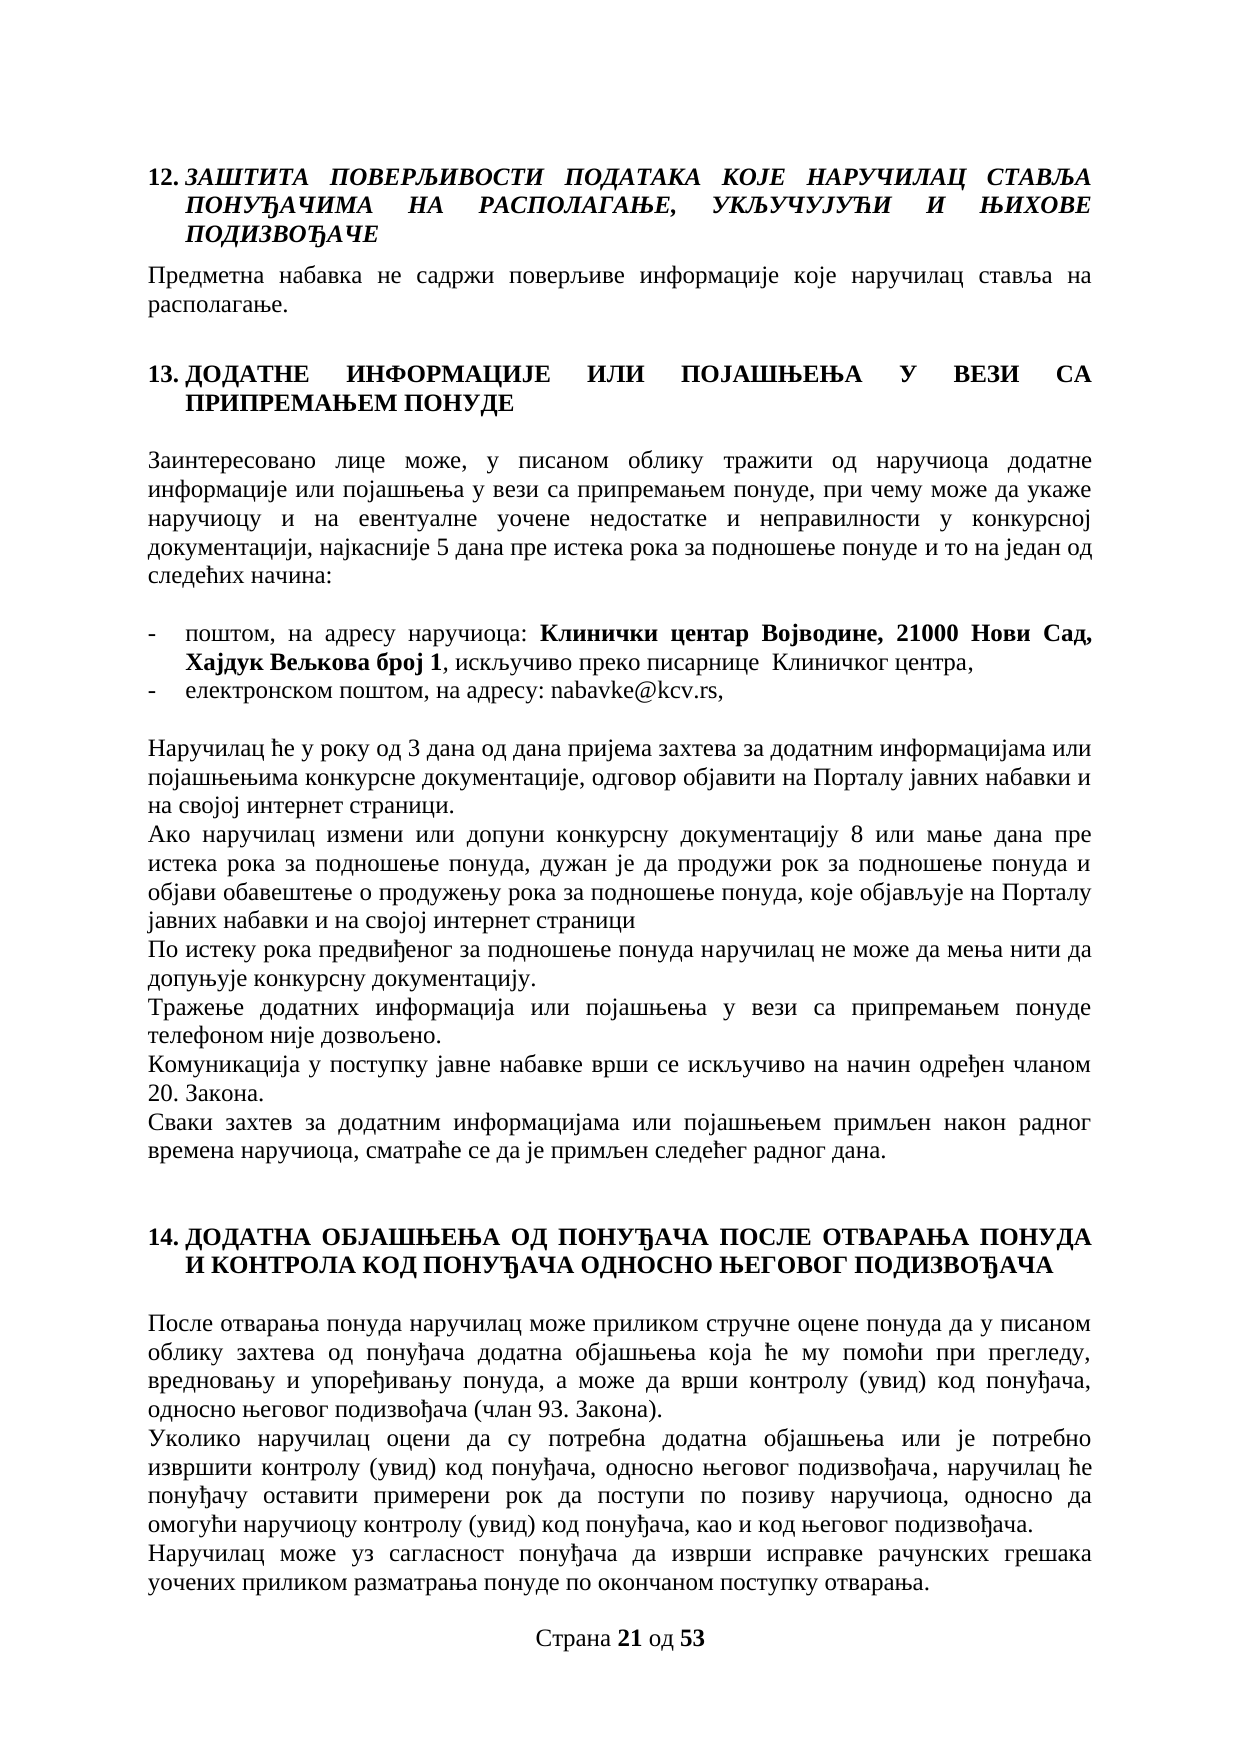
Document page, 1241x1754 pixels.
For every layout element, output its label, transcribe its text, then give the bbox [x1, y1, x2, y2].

text После отварања понуда наручилац може приликом стручне оцене понуда да у писаном облику захтева од понуђача додатна објашњења која ће му помоћи при прегледу, вредновању и упоређивању понуда, а може да врши контролу (увид) код понуђача, односно његовог подизвођача (члан 93. Закона). [148, 1308, 1092, 1423]
text Предметна набавка не садржи поверљиве информације које наручилац ставља на располагање. [148, 260, 1092, 318]
text Уколико наручилац оцени да су потребна додатна објашњења или је потребно извршити контролу (увид) код понуђача, односно његовог подизвођача, наручилац ће понуђачу оставити примерени рок да поступи по позиву наручиоца, односно да омогући наручиоцу контролу (увид) код понуђача, као и код његовог подизвођача. [148, 1423, 1092, 1538]
list ДОДАТНЕ ИНФОРМАЦИЈЕ ИЛИ ПОЈАШЊЕЊА У ВЕЗИ СА ПРИПРЕМАЊЕМ ПОНУДЕ [148, 359, 1092, 417]
text Наручилац ће у року од 3 дана од дана пријема захтева за додатним информацијама или појашњењима конкурсне документације, одговор објавити на Порталу јавних набавки и на својој интернет страници. [148, 733, 1092, 819]
text По истеку рока предвиђеног за подношење понуда наручилац не може да мења нити да допуњује конкурсну документацију. [148, 934, 1092, 992]
list ЗАШТИТА ПОВЕРЉИВОСТИ ПОДАТАКА КОЈЕ НАРУЧИЛАЦ СТАВЉА ПОНУЂАЧИМА НА РАСПОЛАГАЊЕ, УКЉУЧУЈУЋИ И ЊИХОВЕ ПОДИЗВОЂАЧЕ [148, 162, 1092, 248]
text Комуникација у поступку јавне набавке врши се искључиво на начин одређен чланом 20. Закона. [148, 1049, 1092, 1107]
list електронском поштом, на адресу: nabavke@kcv.rs, [148, 675, 1092, 704]
text Заинтересовано лице може, у писаном облику тражити од наручиоца додатне информације или појашњења у вези са припремањем понуде, при чему може да укаже наручиоцу и на евентуалне уочене недостатке и неправилности у конкурсној документацији, најкасније 5 дана пре истека рока за подношење понуде и то на један од следећих начина: [148, 445, 1092, 589]
text Сваки захтев за додатним информацијама или појашњењем примљен након радног времена наручиоца, сматраће се да је примљен следећег радног дана. [148, 1107, 1092, 1164]
text Ако наручилац измени или допуни конкурсну документацију 8 или мање дана пре истека рока за подношење понуда, дужан је да продужи рок за подношење понуда и објави обавештење о продужењу рока за подношење понуда, које објављује на Порталу јавних набавки и на својој интернет страници [148, 819, 1092, 934]
text Наручилац може уз сагласност понуђача да изврши исправке рачунских грешака уочених приликом разматрања понуде по окончаном поступку отварања. [148, 1538, 1092, 1595]
list ДОДАТНА ОБЈАШЊЕЊА ОД ПОНУЂАЧА ПОСЛЕ ОТВАРАЊА ПОНУДА И КОНТРОЛА КОД ПОНУЂАЧА ОДНОСНО ЊЕГОВОГ ПОДИЗВОЂАЧА [148, 1222, 1092, 1279]
text Тражење додатних информација или појашњења у вези са припремањем понуде телефоном није дозвољено. [148, 992, 1092, 1049]
list поштом, на адресу наручиоца: Клинички центар Војводине, 21000 Нови Сад, Хајдук Вељкова број 1, искључиво преко писарнице Клиничког центра, [148, 618, 1092, 675]
